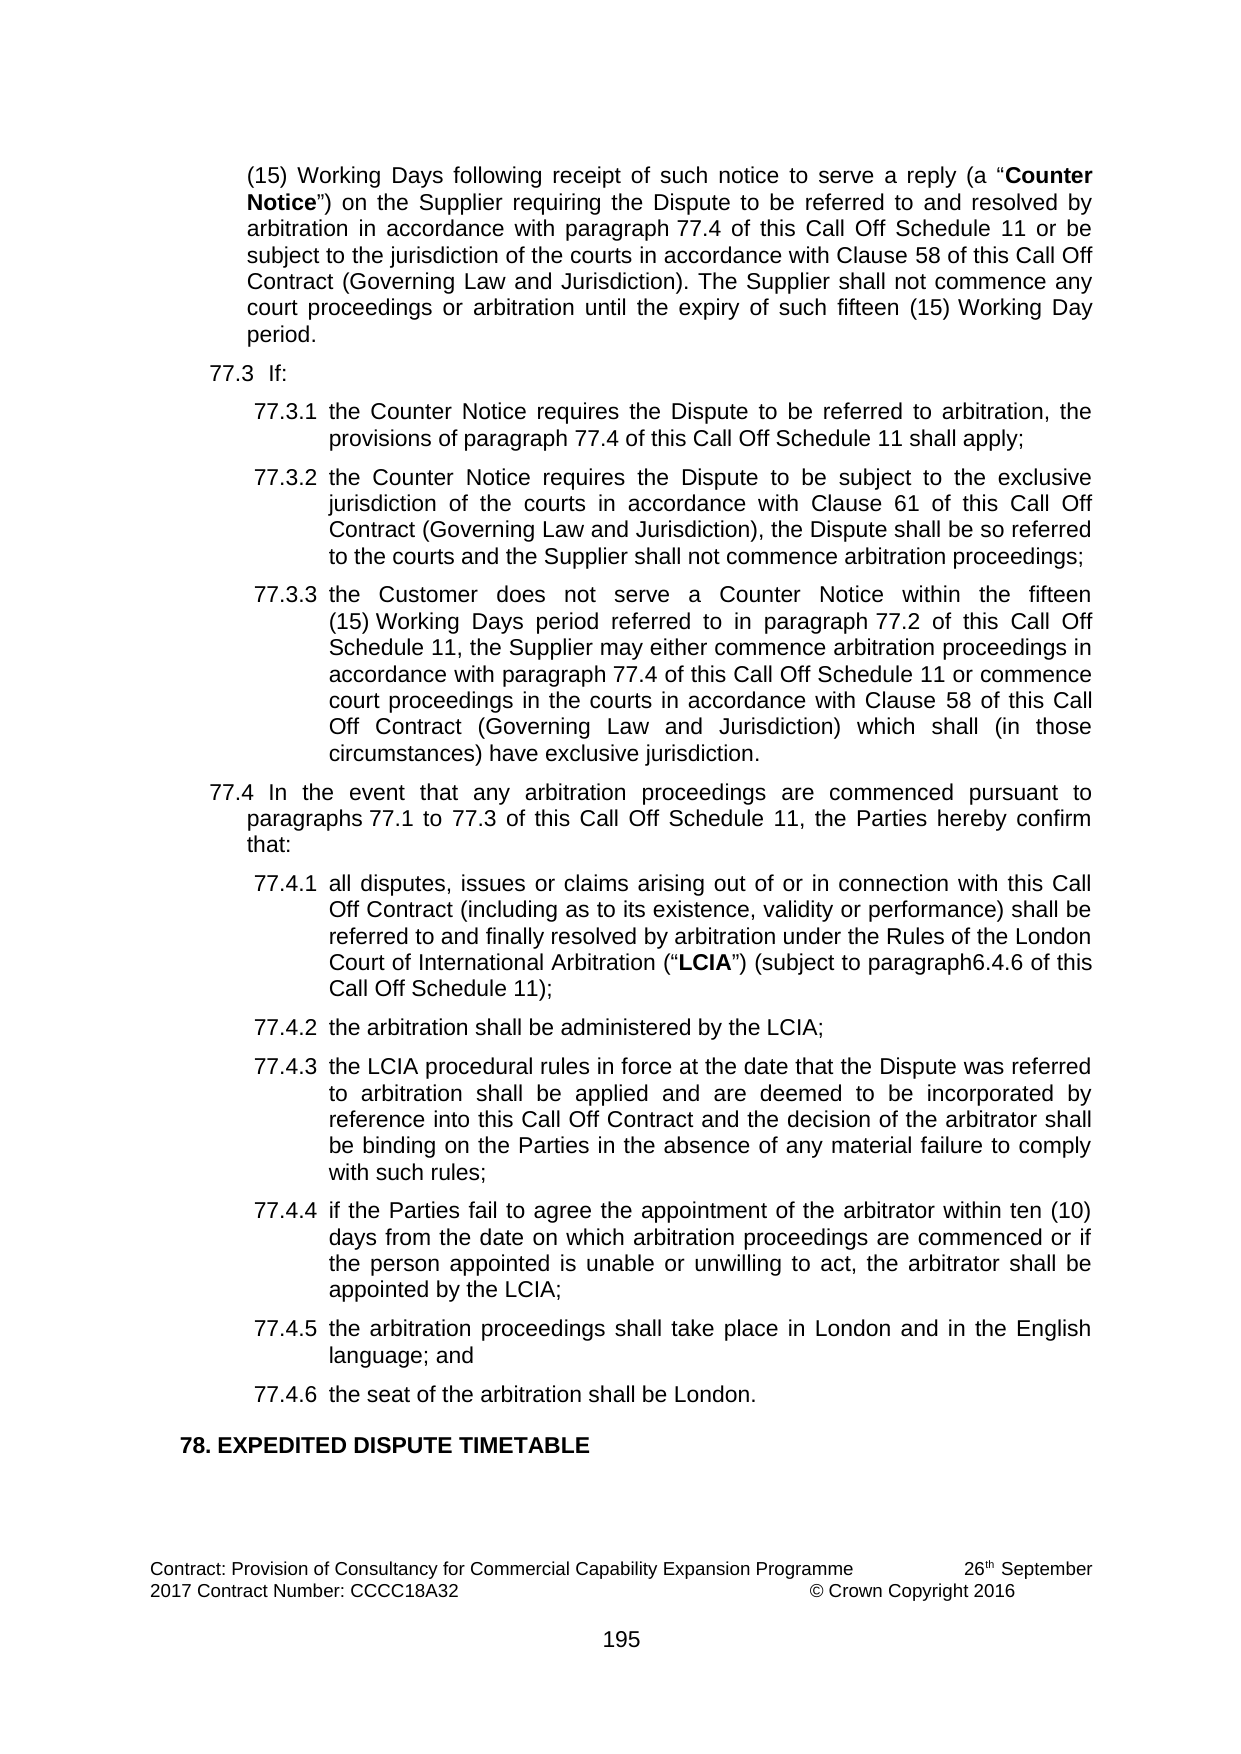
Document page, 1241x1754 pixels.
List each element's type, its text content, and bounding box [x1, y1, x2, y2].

subtitle Expedited Dispute Timetable [179, 1432, 1093, 1458]
text In the event that any arbitration proceedings are commenced pursuant to paragraphs 6.1 to 6.3 of this Call Off Schedule 11, the Parties hereby confirm that: [209, 778, 1093, 857]
text the Counter Notice requires the Dispute to be referred to arbitration, the provisions of paragraph 6.4 of this Call Off Schedule 11 shall apply; [253, 398, 1093, 451]
text the Counter Notice requires the Dispute to be subject to the exclusive jurisdiction of the courts in accordance with Clause 61 of this Call Off Contract (Governing Law and Jurisdiction), the Dispute shall be so referred to the courts and the Supplier shall not commence arbitration proceedings; [253, 463, 1093, 569]
text the seat of the arbitration shall be London. [253, 1381, 1093, 1407]
text the arbitration proceedings shall take place in London and in the English language; and [253, 1315, 1093, 1368]
text the arbitration shall be administered by the LCIA; [253, 1014, 1093, 1041]
text all disputes, issues or claims arising out of or in connection with this Call Off Contract (including as to its existence, validity or performance) shall be referred to and finally resolved by arbitration under the Rules of the London Court of International Arbitration (“LCIA”) (subject to paragraph6.4.6 of this Call Off Schedule 11); [253, 870, 1093, 1002]
text the LCIA procedural rules in force at the date that the Dispute was referred to arbitration shall be applied and are deemed to be incorporated by reference into this Call Off Contract and the decision of the arbitrator shall be binding on the Parties in the absence of any material failure to comply with such rules; [253, 1053, 1093, 1185]
text the Customer does not serve a Counter Notice within the fifteen (15) Working Days period referred to in paragraph 6.2 of this Call Off Schedule 11, the Supplier may either commence arbitration proceedings in accordance with paragraph 6.4 of this Call Off Schedule 11 or commence court proceedings in the courts in accordance with Clause 58 of this Call Off Contract (Governing Law and Jurisdiction) which shall (in those circumstances) have exclusive jurisdiction. [253, 581, 1093, 766]
text if the Parties fail to agree the appointment of the arbitrator within ten (10) days from the date on which arbitration proceedings are commenced or if the person appointed is unable or unwilling to act, the arbitrator shall be appointed by the LCIA; [253, 1197, 1093, 1303]
text If: [209, 359, 1093, 386]
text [209, 162, 1093, 347]
